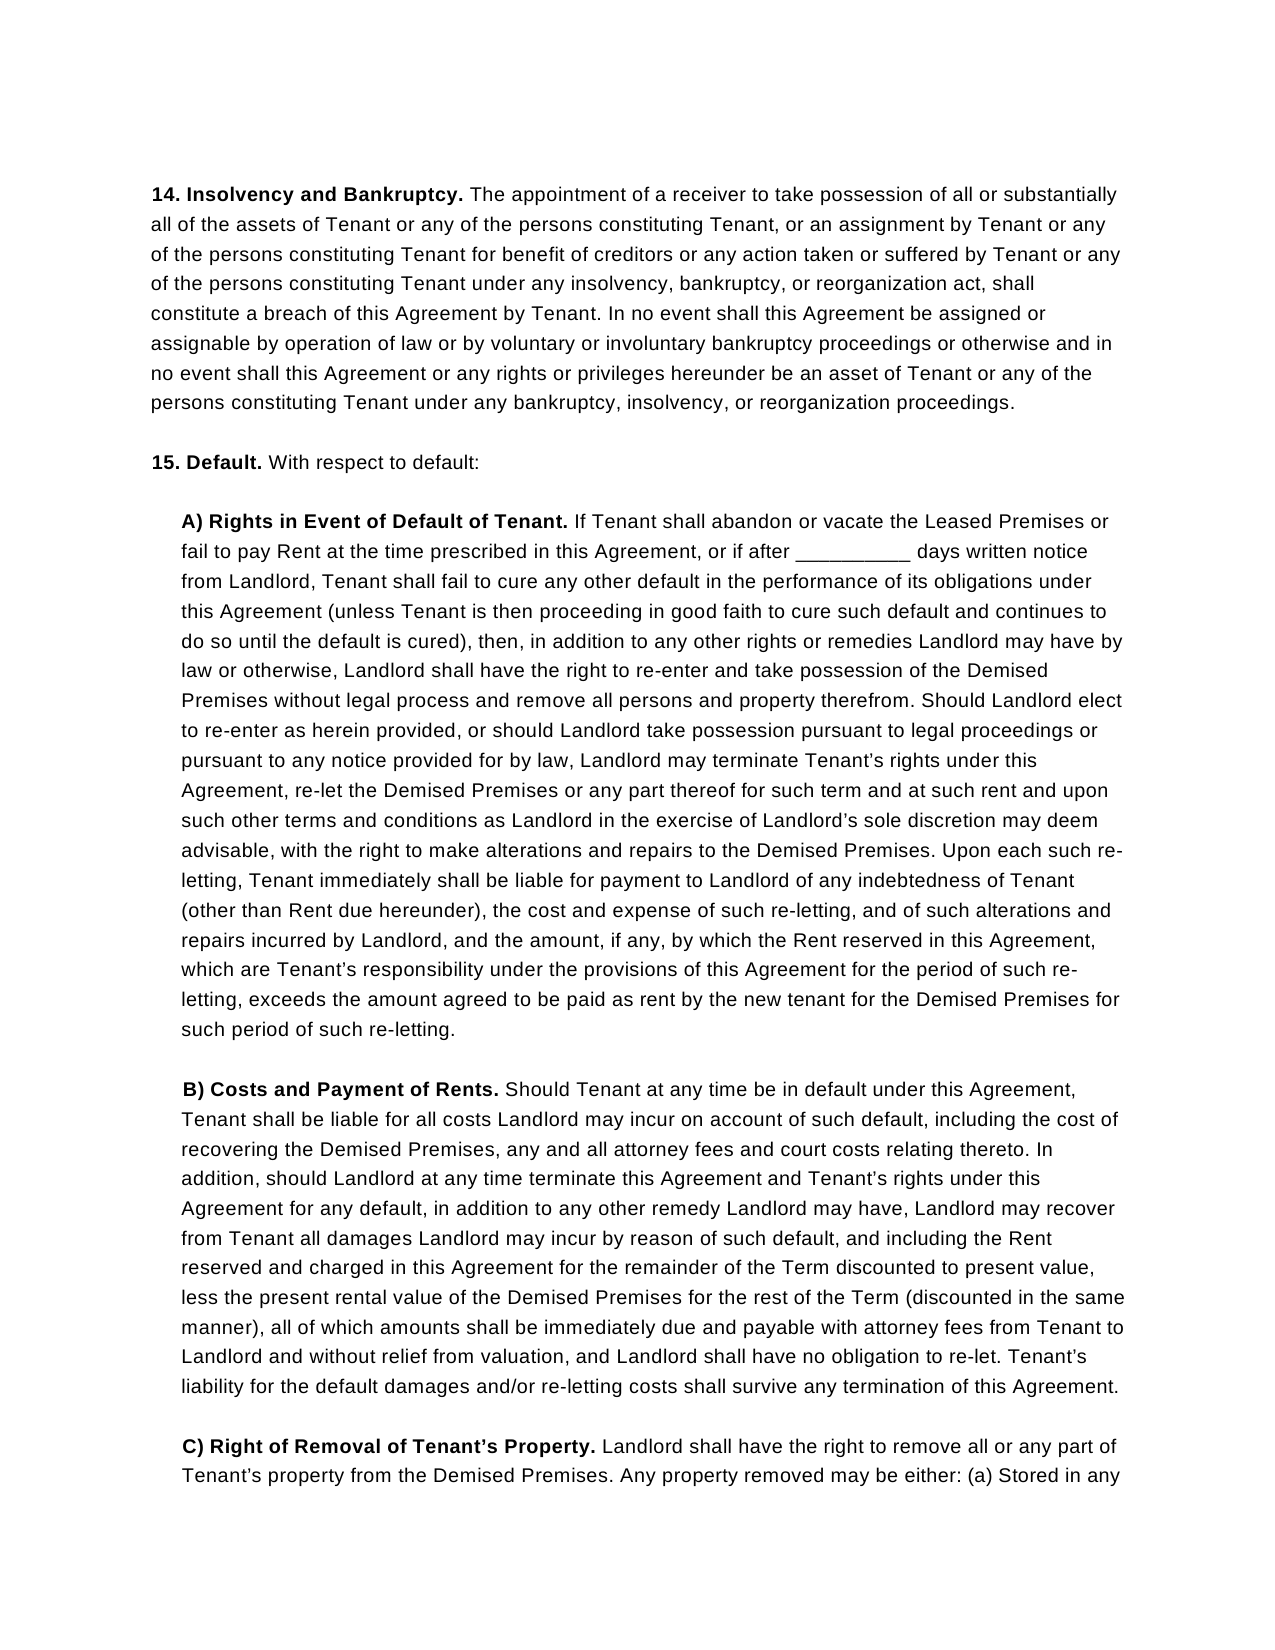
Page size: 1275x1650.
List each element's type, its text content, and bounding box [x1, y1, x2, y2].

text 15. Default. With respect to default: [151, 451, 1125, 480]
text A) Rights in Event of Default of Tenant. If Tenant shall abandon or vacate the Leased Premises or fail to pay Rent at the time prescribed in this Agreement, or if after __________ days written notice from Landlord, Tenant shall fail to cure any other default in the performance of its obligations under this Agreement (unless Tenant is then proceeding in good faith to cure such default and continues to do so until the default is cured), then, in addition to any other rights or remedies Landlord may have by law or otherwise, Landlord shall have the right to re-enter and take possession of the Demised Premises without legal process and remove all persons and property therefrom. Should Landlord elect to re-enter as herein provided, or should Landlord take possession pursuant to legal proceedings or pursuant to any notice provided for by law, Landlord may terminate Tenant’s rights under this Agreement, re-let the Demised Premises or any part thereof for such term and at such rent and upon such other terms and conditions as Landlord in the exercise of Landlord’s sole discretion may deem advisable, with the right to make alterations and repairs to the Demised Premises. Upon each such re- letting, Tenant immediately shall be liable for payment to Landlord of any indebtedness of Tenant (other than Rent due hereunder), the cost and expense of such re-letting, and of such alterations and repairs incurred by Landlord, and the amount, if any, by which the Rent reserved in this Agreement, which are Tenant’s responsibility under the provisions of this Agreement for the period of such re- letting, exceeds the amount agreed to be paid as rent by the new tenant for the Demised Premises for such period of such re-letting. [181, 510, 1123, 1041]
text C) Right of Removal of Tenant’s Property. Landlord shall have the right to remove all or any part of Tenant’s property from the Demised Premises. Any property removed may be either: (a) Stored in any [182, 1434, 1120, 1487]
text B) Costs and Payment of Rents. Should Tenant at any time be in default under this Agreement, Tenant shall be liable for all costs Landlord may incur on account of such default, including the cost of recovering the Demised Premises, any and all attorney fees and court costs relating thereto. In addition, should Landlord at any time terminate this Agreement and Tenant’s rights under this Agreement for any default, in addition to any other remedy Landlord may have, Landlord may recover from Tenant all damages Landlord may incur by reason of such default, and including the Rent reserved and charged in this Agreement for the remainder of the Term discounted to present value, less the present rental value of the Demised Premises for the rest of the Term (discounted in the same manner), all of which amounts shall be immediately due and payable with attorney fees from Tenant to Landlord and without relief from valuation, and Landlord shall have no obligation to re-let. Tenant’s liability for the default damages and/or re-letting costs shall survive any termination of this Agreement. [181, 1078, 1125, 1398]
text 14. Insolvency and Bankruptcy. The appointment of a receiver to take possession of all or substantially all of the assets of Tenant or any of the persons constituting Tenant, or an assignment by Tenant or any of the persons constituting Tenant for benefit of creditors or any action taken or suffered by Tenant or any of the persons constituting Tenant under any insolvency, bankruptcy, or reorganization act, shall constitute a breach of this Agreement by Tenant. In no event shall this Agreement be assigned or assignable by operation of law or by voluntary or involuntary bankruptcy proceedings or otherwise and in no event shall this Agreement or any rights or privileges hereunder be an asset of Tenant or any of the persons constituting Tenant under any bankruptcy, insolvency, or reorganization proceedings. [151, 183, 1120, 414]
